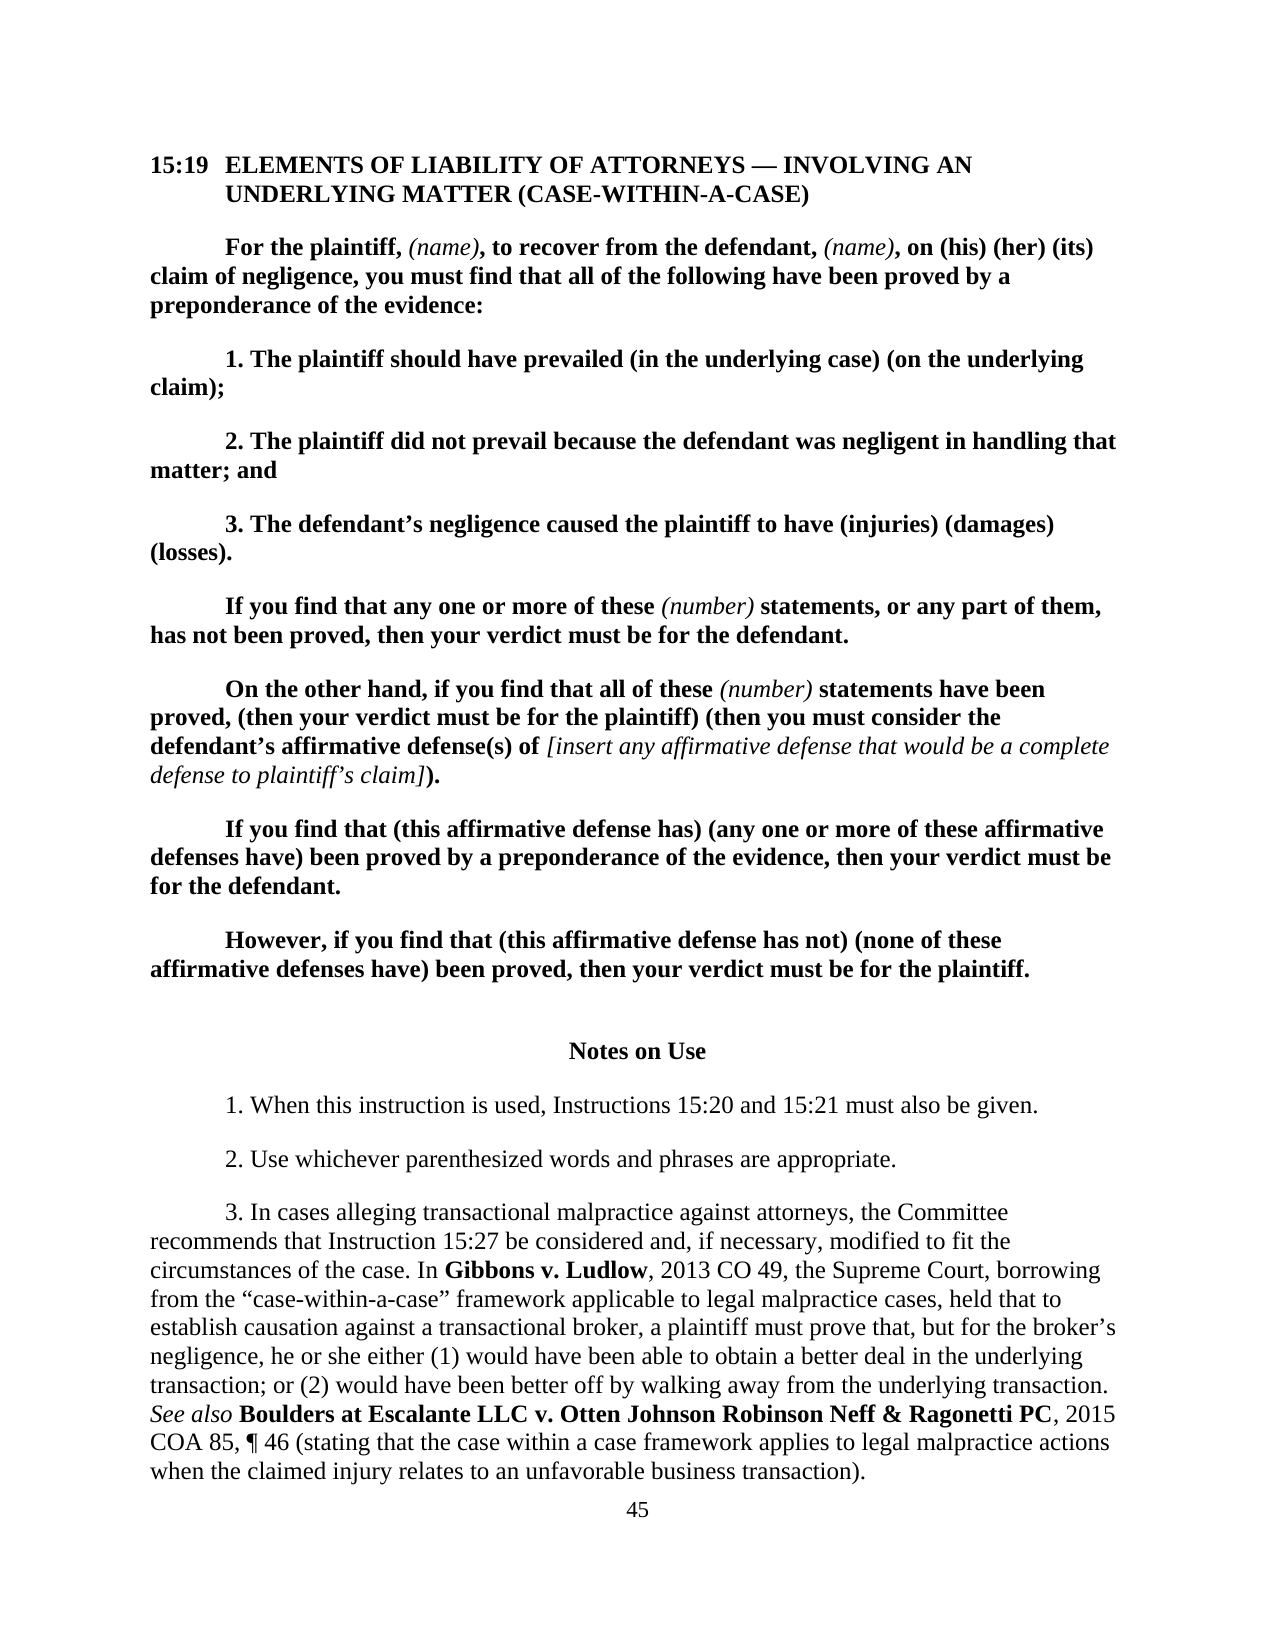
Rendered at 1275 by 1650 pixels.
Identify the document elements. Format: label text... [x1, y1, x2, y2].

text 2. Use whichever parenthesized words and phrases are appropriate. [150, 1144, 1125, 1172]
text For the plaintiff, (name), to recover from the defendant, (name), on (his) (her) (its) claim of negligence, you must find that all of the following have been proved by a preponderance of the evidence: [150, 232, 1125, 319]
text 3. In cases alleging transactional malpractice against attorneys, the Committee recommends that Instruction 15:27 be considered and, if necessary, modified to fit the circumstances of the case. In Gibbons v. Ludlow, 2013 CO 49, the Supreme Court, borrowing from the “case-within-a-case” framework applicable to legal malpractice cases, held that to establish causation against a transactional broker, a plaintiff must prove that, but for the broker’s negligence, he or she either (1) would have been able to obtain a better deal in the underlying transaction; or (2) would have been better off by walking away from the underlying transaction. See also Boulders at Escalante LLC v. Otten Johnson Robinson Neff & Ragonetti PC, 2015 COA 85, ¶ 46 (stating that the case within a case framework applies to legal malpractice actions when the claimed injury relates to an unfavorable business transaction). [150, 1197, 1125, 1485]
text 3. The defendant’s negligence caused the plaintiff to have (injuries) (damages) (losses). [150, 509, 1125, 566]
text If you find that any one or more of these (number) statements, or any part of them, has not been proved, then your verdict must be for the defendant. [150, 591, 1125, 649]
text On the other hand, if you find that all of these (number) statements have been proved, (then your verdict must be for the plaintiff) (then you must consider the defendant’s affirmative defense(s) of [insert any affirmative defense that would be a complete defense to plaintiff’s claim]). [150, 674, 1125, 789]
text 2. The plaintiff did not prevail because the defendant was negligent in handling that matter; and [150, 426, 1125, 484]
text 1. The plaintiff should have prevailed (in the underlying case) (on the underlying claim); [150, 344, 1125, 401]
text If you find that (this affirmative defense has) (any one or more of these affirmative defenses have) been proved by a preponderance of the evidence, then your verdict must be for the defendant. [150, 814, 1125, 900]
text However, if you find that (this affirmative defense has not) (none of these affirmative defenses have) been proved, then your verdict must be for the plaintiff. [150, 925, 1125, 982]
text Notes on Use [150, 1036, 1125, 1065]
text 15:19 ELEMENTS OF LIABILITY OF ATTORNEYS — INVOLVING AN UNDERLYING MATTER (CASE-WITHIN-A-CASE) [150, 150, 1125, 207]
text 1. When this instruction is used, Instructions and must also be given. [150, 1090, 1125, 1119]
